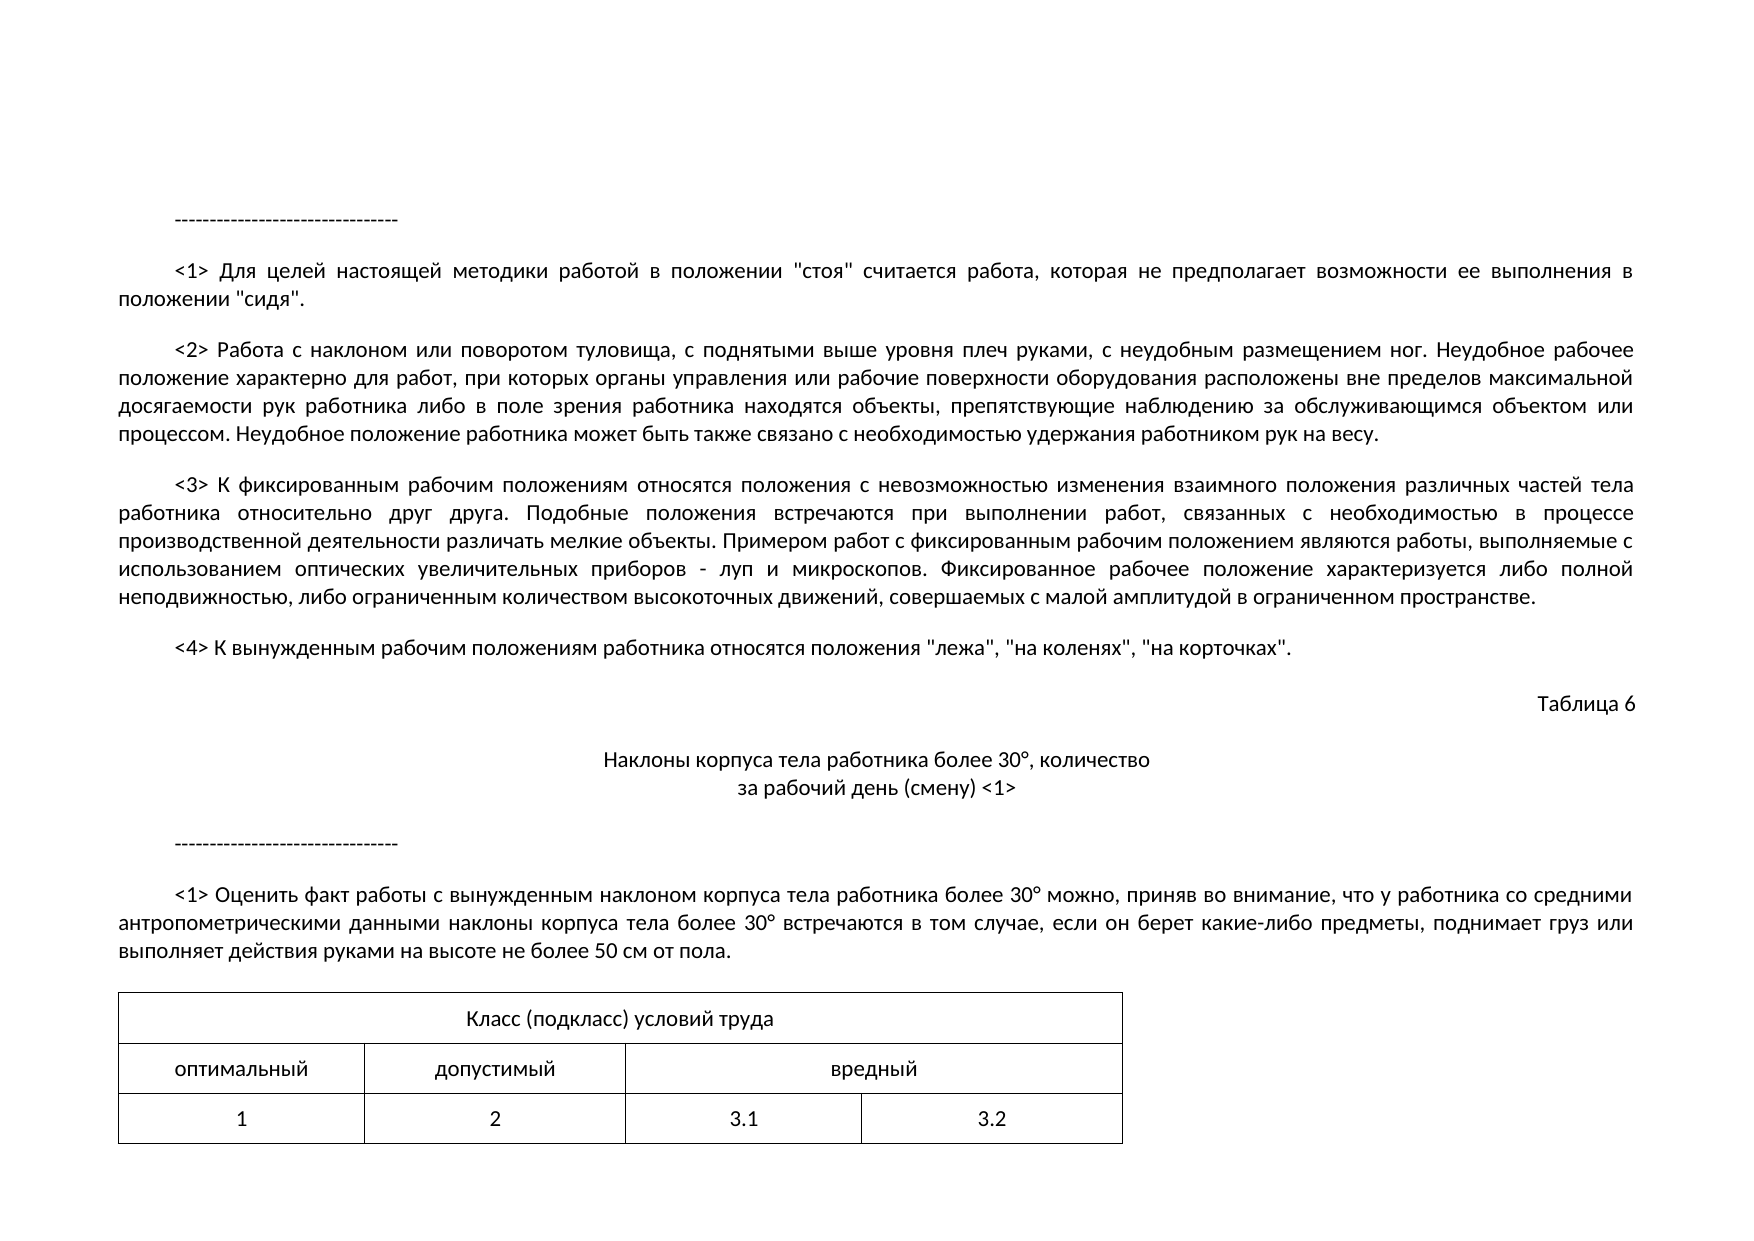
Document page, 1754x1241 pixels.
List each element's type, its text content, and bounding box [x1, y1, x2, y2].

text <1> Для целей настоящей методики работой в положении "стоя" считается работа, которая не предполагает возможности ее выполнения в положении "сидя". [118, 256, 1636, 312]
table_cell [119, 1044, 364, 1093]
text <3> К фиксированным рабочим положениям относятся положения с невозможностью изменения взаимного положения различных частей тела работника относительно друг друга. Подобные положения встречаются при выполнении работ, связанных с необходимостью в процессе производственной деятельности различать мелкие объекты. Примером работ с фиксированным рабочим положением являются работы, выполняемые с использованием оптических увеличительных приборов - луп и микроскопов. Фиксированное рабочее положение характеризуется либо полной неподвижностью, либо ограниченным количеством высокоточных движений, совершаемых с малой амплитудой в ограниченном пространстве. [118, 470, 1636, 610]
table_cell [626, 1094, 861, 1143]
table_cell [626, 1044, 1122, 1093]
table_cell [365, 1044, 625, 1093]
text за рабочий день (смену) <1> [118, 773, 1636, 801]
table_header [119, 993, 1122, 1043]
text <2> Работа с наклоном или поворотом туловища, с поднятыми выше уровня плеч руками, с неудобным размещением ног. Неудобное рабочее положение характерно для работ, при которых органы управления или рабочие поверхности оборудования расположены вне пределов максимальной досягаемости рук работника либо в поле зрения работника находятся объекты, препятствующие наблюдению за обслуживающимся объектом или процессом. Неудобное положение работника может быть также связано с необходимостью удержания работником рук на весу. [118, 335, 1636, 447]
text Таблица 6 [118, 689, 1636, 717]
text <1> Оценить факт работы с вынужденным наклоном корпуса тела работника более 30° можно, приняв во внимание, что у работника со средними антропометрическими данными наклоны корпуса тела более 30° встречаются в том случае, если он берет какие-либо предметы, поднимает груз или выполняет действия руками на высоте не более 50 см от пола. [118, 880, 1636, 964]
text Наклоны корпуса тела работника более 30°, количество [118, 745, 1636, 773]
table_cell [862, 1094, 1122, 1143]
text -------------------------------- [118, 205, 1636, 233]
text -------------------------------- [118, 829, 1636, 857]
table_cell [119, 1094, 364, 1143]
text <4> К вынужденным рабочим положениям работника относятся положения "лежа", "на коленях", "на корточках". [118, 633, 1636, 661]
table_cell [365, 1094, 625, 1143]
